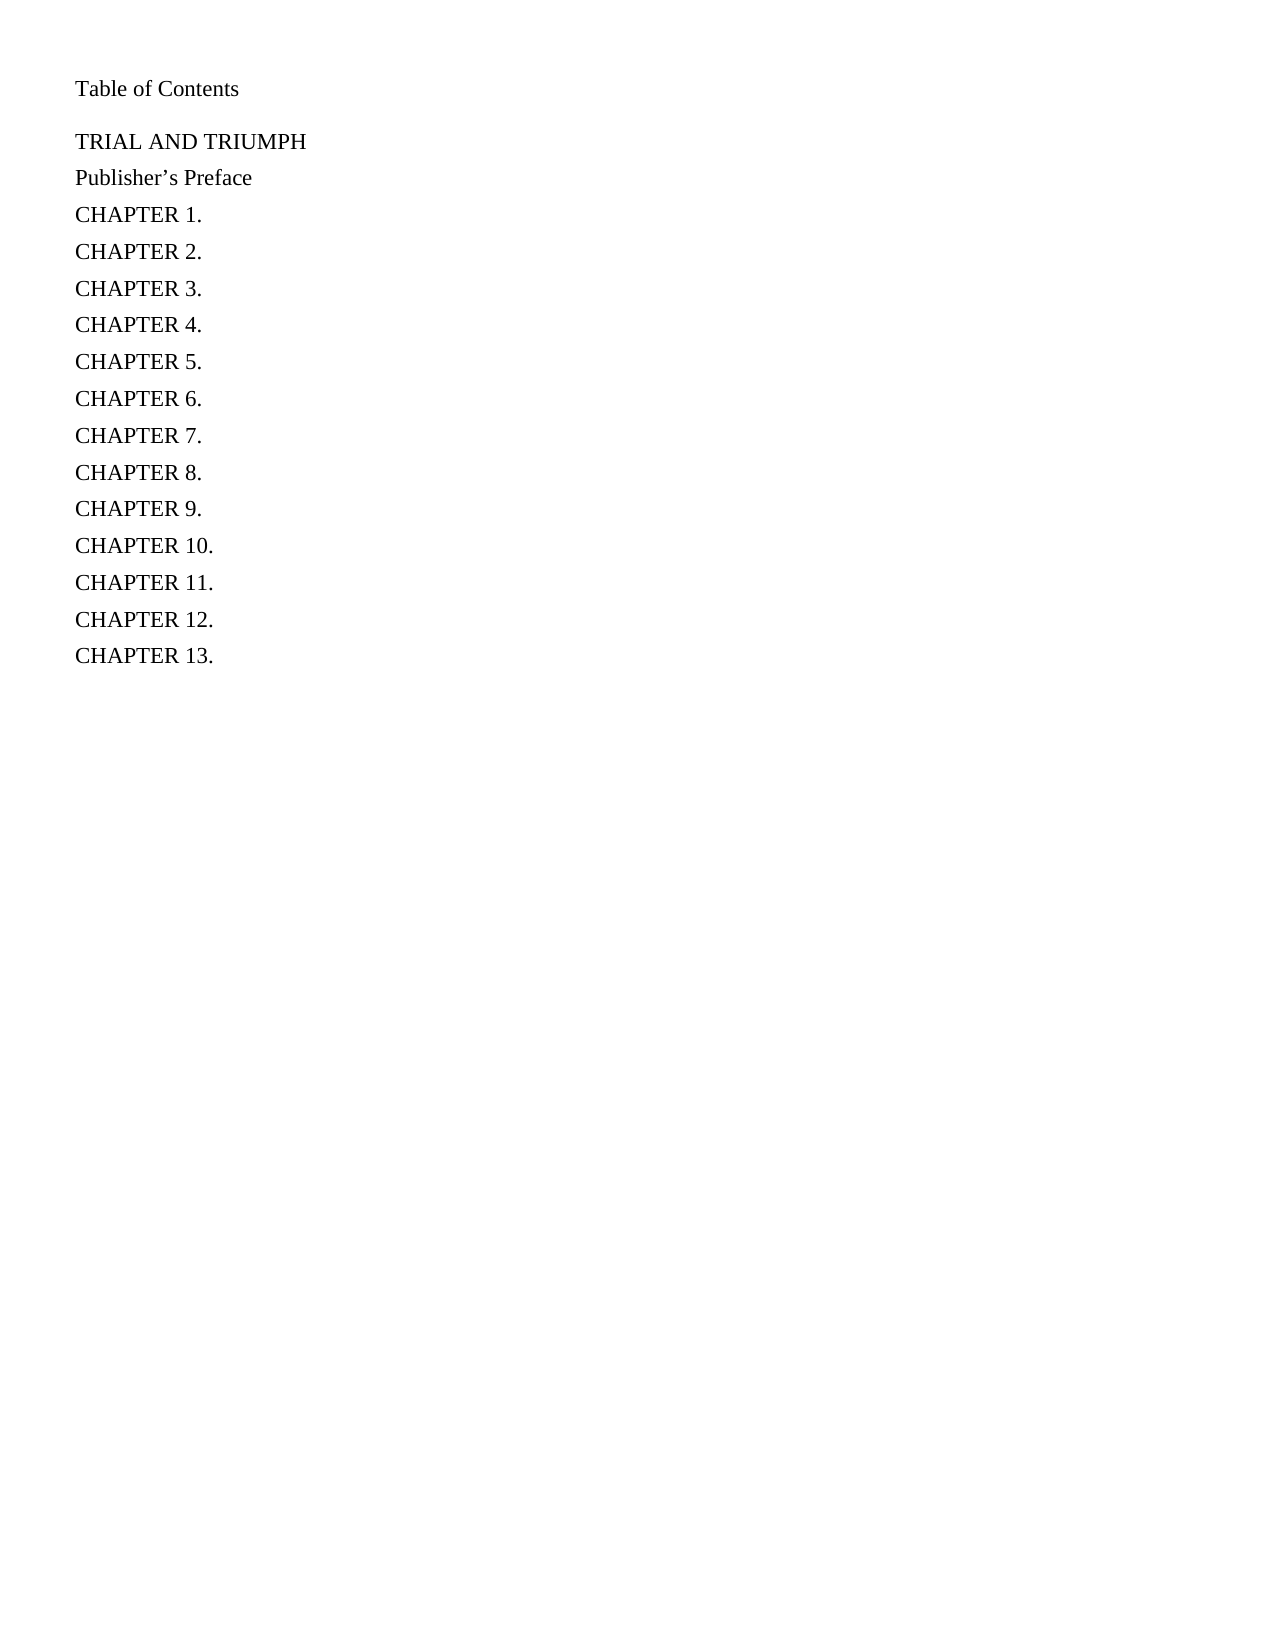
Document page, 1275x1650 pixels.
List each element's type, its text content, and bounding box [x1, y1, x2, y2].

text CHAPTER 10. [75, 532, 1200, 558]
text CHAPTER 8. [75, 459, 1200, 485]
text CHAPTER 13. [75, 642, 1200, 669]
text CHAPTER 2. [75, 238, 1200, 264]
text CHAPTER 12. [75, 606, 1200, 632]
text Publisher’s Preface [75, 164, 1200, 191]
text CHAPTER 3. [75, 275, 1200, 301]
text CHAPTER 1. [75, 201, 1200, 228]
text TRIAL AND TRIUMPH [75, 128, 1200, 154]
text CHAPTER 11. [75, 569, 1200, 595]
text CHAPTER 9. [75, 495, 1200, 522]
text CHAPTER 5. [75, 348, 1200, 375]
text CHAPTER 4. [75, 312, 1200, 338]
text CHAPTER 6. [75, 385, 1200, 411]
text CHAPTER 7. [75, 422, 1200, 448]
text Table of Contents [75, 75, 1200, 101]
